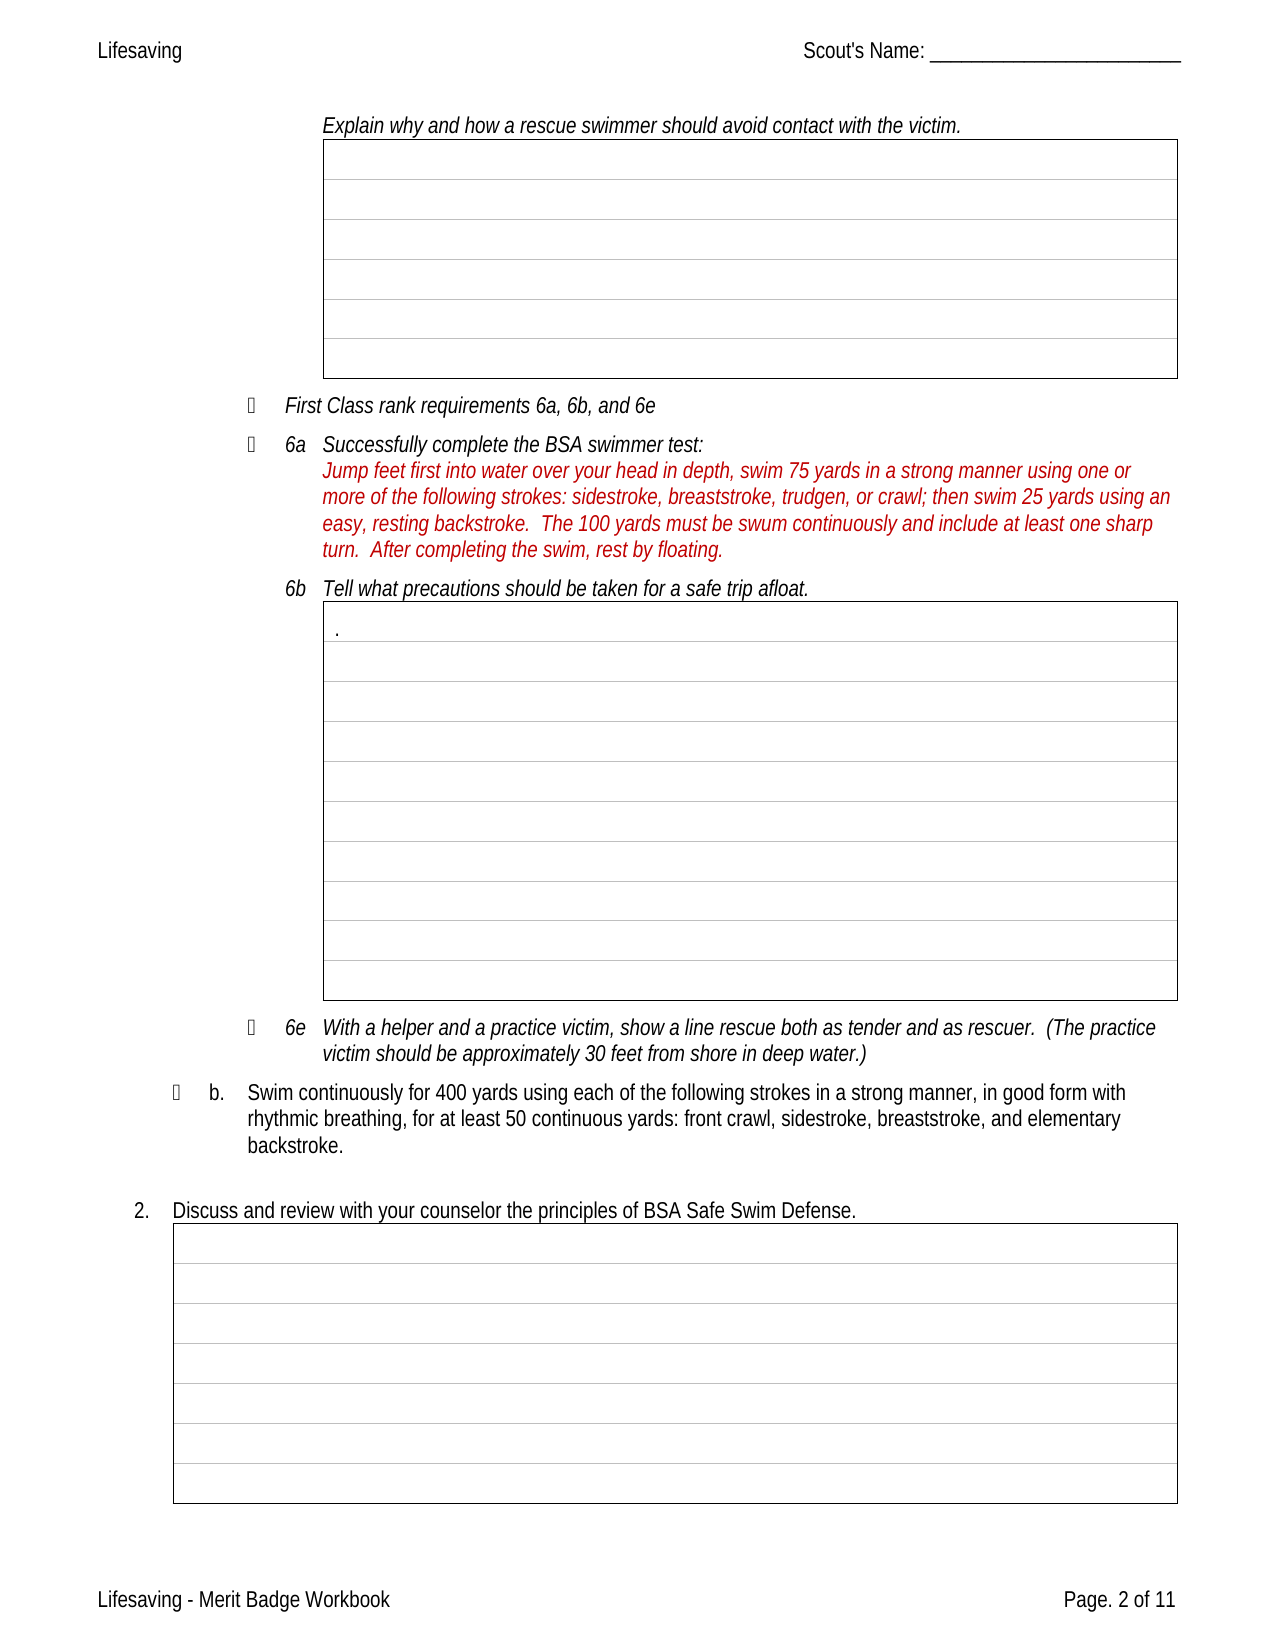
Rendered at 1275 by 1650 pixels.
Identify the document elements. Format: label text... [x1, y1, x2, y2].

text 6b Tell what precautions should be taken for a safe trip afloat. [285, 575, 1177, 601]
table_cell [324, 802, 1177, 841]
table_cell [324, 722, 1177, 761]
table_cell [174, 1424, 1177, 1463]
table_cell [324, 842, 1177, 881]
table_cell [324, 339, 1177, 378]
table_header [174, 1224, 1177, 1263]
table_header [324, 140, 1177, 179]
text First Class rank requirements 6a, 6b, and 6e [247, 392, 1177, 418]
text b. Swim continuously for 400 yards using each of the following strokes in a strong manner, in good form with rhythmic breathing, for at least 50 continuous yards: front crawl, sidestroke, breaststroke, and elementary backstroke. [172, 1079, 1177, 1184]
table_cell [324, 180, 1177, 219]
table_cell [324, 921, 1177, 960]
table_cell [324, 260, 1177, 298]
table_header . [324, 602, 1177, 641]
text 2. Discuss and review with your counselor the principles of BSA Safe Swim Defense. [97, 1197, 1177, 1223]
table_cell [174, 1264, 1177, 1303]
table_cell [174, 1344, 1177, 1383]
table_cell [324, 682, 1177, 721]
text 6e With a helper and a practice victim, show a line rescue both as tender and as rescuer. (The practice victim should be approximately 30 feet from shore in deep water.) [247, 1014, 1177, 1066]
table_cell [324, 882, 1177, 920]
text 6a Successfully complete the BSA swimmer test: Jump feet first into water over your head in depth, swim 75 yards in a strong manner using one or more of the following strokes: sidestroke, breaststroke, trudgen, or crawl; then swim 25 yards using an easy, resting backstroke. The 100 yards must be swum continuously and include at least one sharp turn. After completing the swim, rest by floating. [247, 431, 1177, 562]
table_cell [174, 1384, 1177, 1423]
table_cell [174, 1304, 1177, 1343]
table_cell [324, 762, 1177, 801]
text Explain why and how a rescue swimmer should avoid contact with the victim. [247, 112, 1177, 139]
table_cell [324, 961, 1177, 1000]
table_cell [324, 220, 1177, 258]
table_cell [174, 1464, 1177, 1502]
table_cell [324, 642, 1177, 681]
table_cell [324, 300, 1177, 338]
